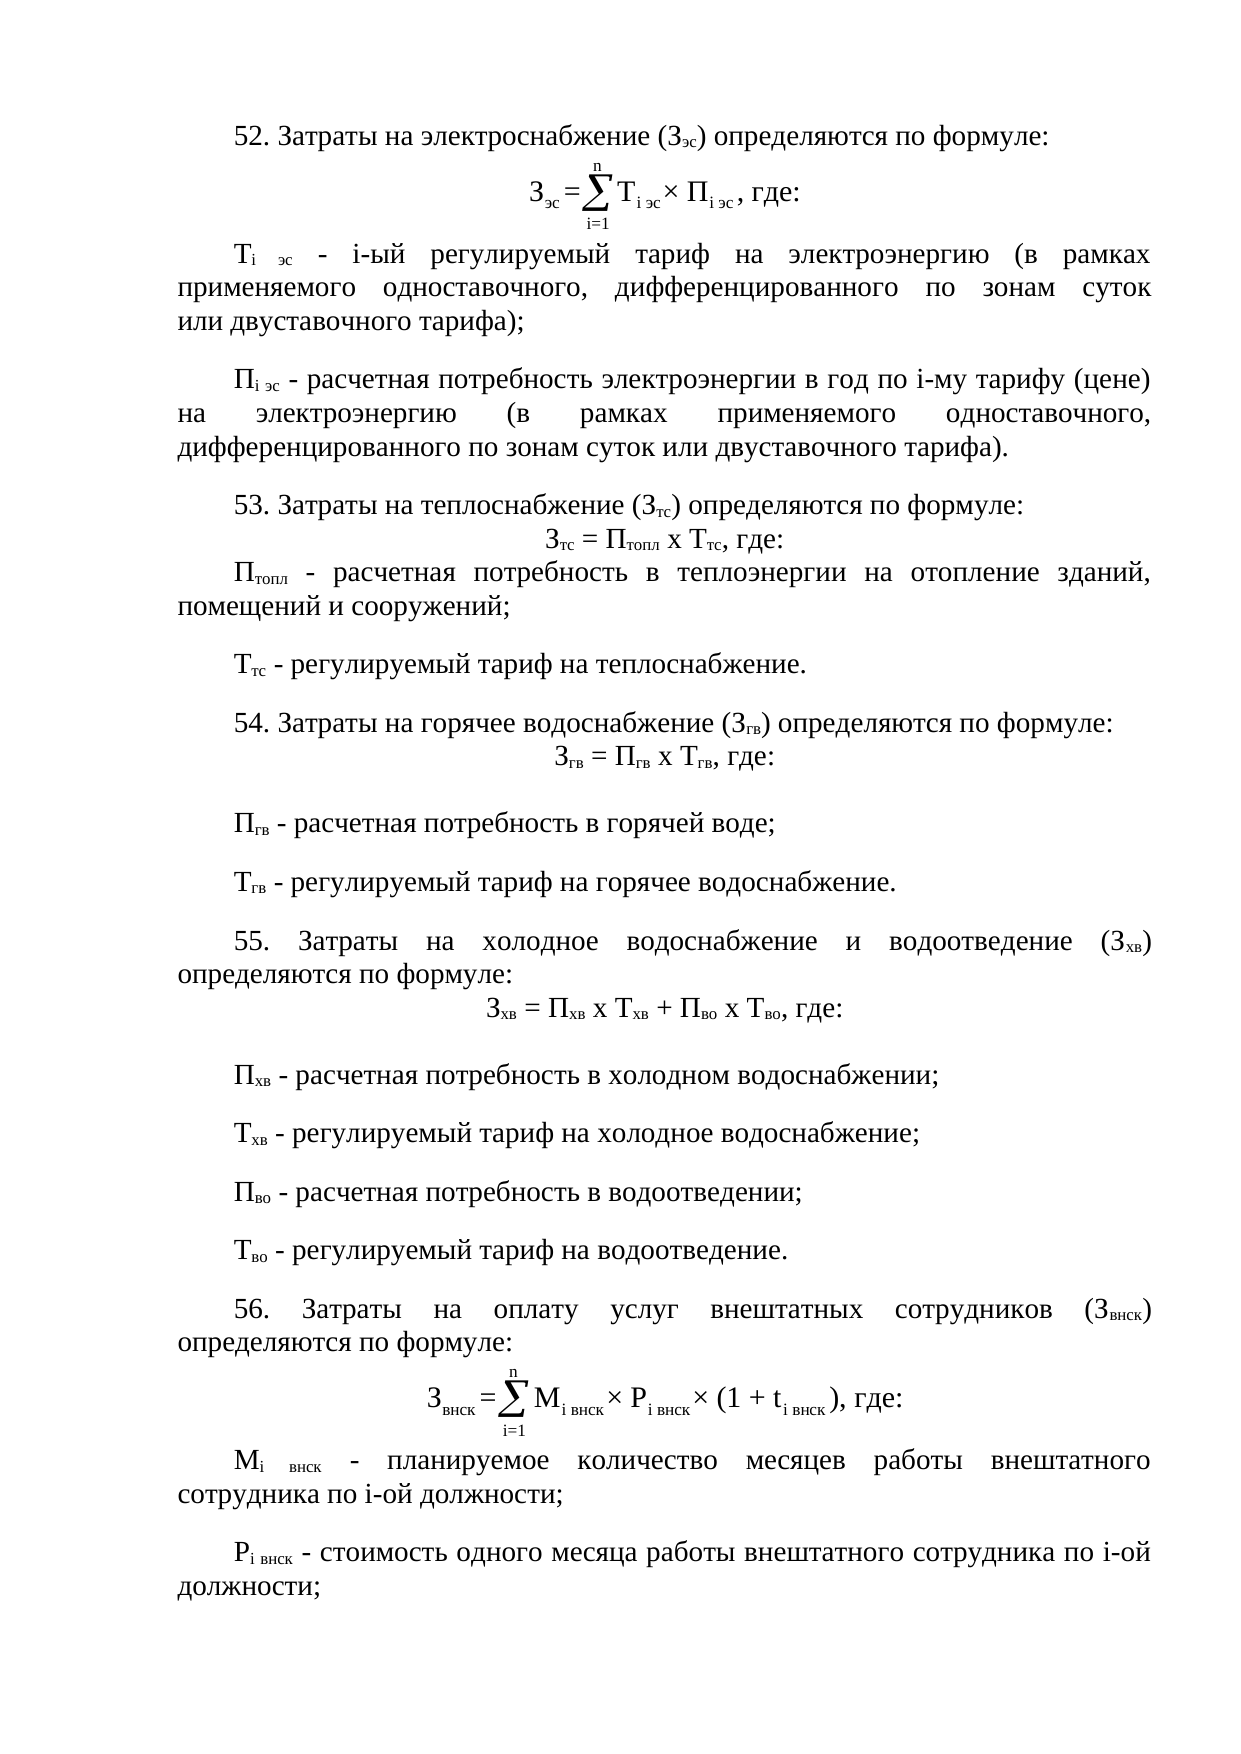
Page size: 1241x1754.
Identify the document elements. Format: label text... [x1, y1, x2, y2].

text Пхв - расчетная потребность в холодном водоснабжении; [177, 1057, 1152, 1090]
text Mi внск - планируемое количество месяцев работы внештатного сотрудника по i-ой должности; [177, 1442, 1152, 1509]
text Пгв - расчетная потребность в горячей воде; [177, 806, 1152, 839]
text Зхв = Пхв x Тхв + Пво x Тво, где: [177, 990, 1152, 1023]
text 53. Затраты на теплоснабжение (Зтс) определяются по формуле: [177, 487, 1152, 521]
text Тхв - регулируемый тариф на холодное водоснабжение; [177, 1115, 1152, 1149]
text Тгв - регулируемый тариф на горячее водоснабжение. [177, 864, 1152, 898]
text Птопл - расчетная потребность в теплоэнергии на отопление зданий, помещений и сооружений; [177, 554, 1152, 621]
text Тi эс - i-ый регулируемый тариф на электроэнергию (в рамках применяемого одноставочного, дифференцированного по зонам суток или двуставочного тарифа); [177, 236, 1152, 337]
text Пво - расчетная потребность в водоотведении; [177, 1174, 1152, 1207]
text 54. Затраты на горячее водоснабжение (Згв) определяются по формуле: [177, 705, 1152, 738]
text 56. Затраты на оплату услуг внештатных сотрудников (Звнск) определяются по формуле: [177, 1291, 1152, 1358]
text 55. Затраты на холодное водоснабжение и водоотведение (Зхв) определяются по формуле: [177, 923, 1152, 990]
text Pi внск - стоимость одного месяца работы внештатного сотрудника по i-ой должности; [177, 1534, 1152, 1602]
text 52. Затраты на электроснабжение (Зэс) определяются по формуле: [177, 118, 1152, 152]
text Ттс - регулируемый тариф на теплоснабжение. [177, 646, 1152, 680]
text Згв = Пгв x Тгв, где: [177, 738, 1152, 772]
text Тво - регулируемый тариф на водоотведение. [177, 1232, 1152, 1266]
text Пi эс - расчетная потребность электроэнергии в год по i-му тарифу (цене) на электроэнергию (в рамках применяемого одноставочного, дифференцированного по зонам суток или двуставочного тарифа). [177, 362, 1152, 462]
text Зтс = Птопл x Ттс, где: [177, 521, 1152, 554]
